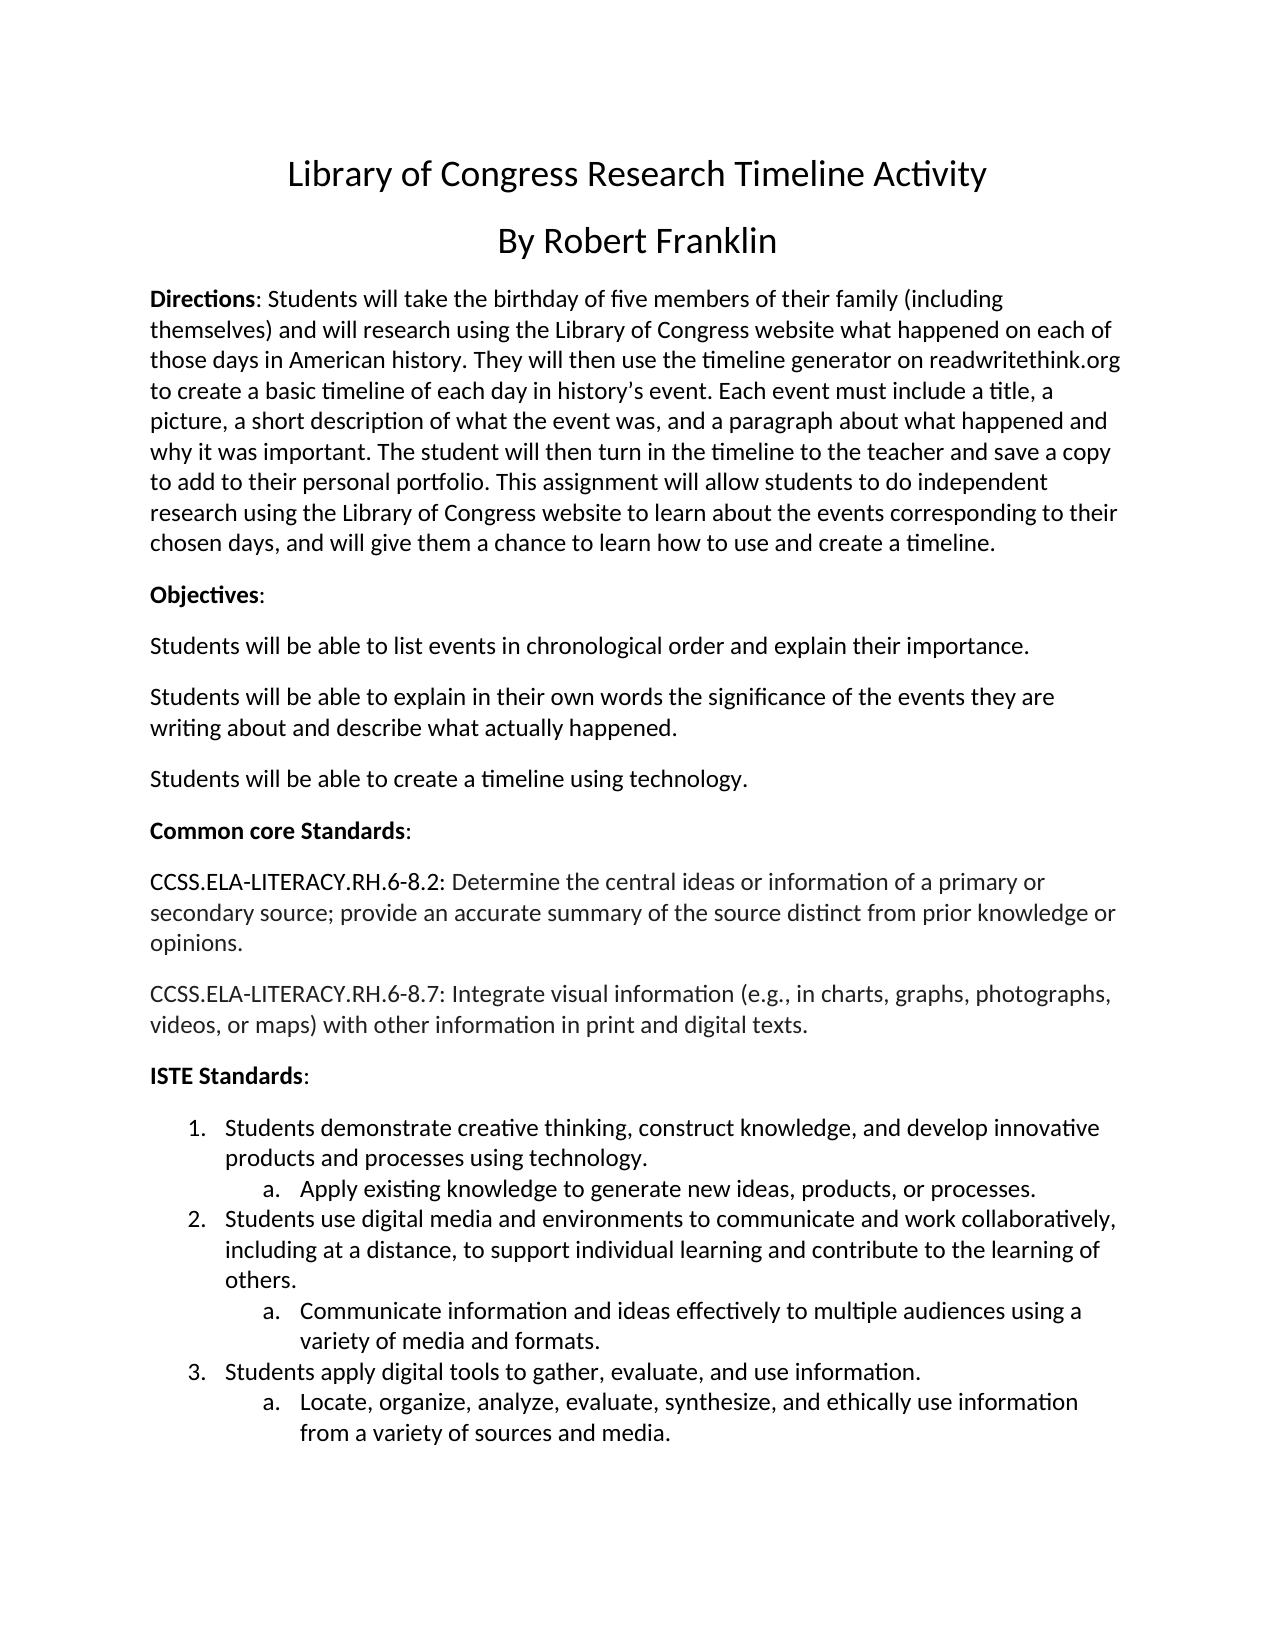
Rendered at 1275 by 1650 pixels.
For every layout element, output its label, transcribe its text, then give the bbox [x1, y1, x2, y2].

text Students will be able to list events in chronological order and explain their importance. [150, 630, 1125, 661]
list Students apply digital tools to gather, evaluate, and use information. [187, 1356, 1125, 1386]
text Common core Standards: [150, 815, 1125, 845]
list Students use digital media and environments to communicate and work collaboratively, including at a distance, to support individual learning and contribute to the learning of others. [187, 1203, 1125, 1295]
text By Robert Franklin [150, 217, 1125, 262]
text Directions: Students will take the birthday of five members of their family (including themselves) and will research using the Library of Congress website what happened on each of those days in American history. They will then use the timeline generator on readwritethink.org to create a basic timeline of each day in history’s event. Each event must include a title, a picture, a short description of what the event was, and a paragraph about what happened and why it was important. The student will then turn in the timeline to the teacher and save a copy to add to their personal portfolio. This assignment will allow students to do independent research using the Library of Congress website to learn about the events corresponding to their chosen days, and will give them a chance to learn how to use and create a timeline. [150, 283, 1125, 558]
list Apply existing knowledge to generate new ideas, products, or processes. [262, 1173, 1125, 1203]
text Objectives: [150, 579, 1125, 609]
text ISTE Standards: [150, 1060, 1125, 1091]
text CCSS.ELA-LITERACY.RH.6-8.7: Integrate visual information (e.g., in charts, graphs, photographs, videos, or maps) with other information in print and digital texts. [150, 978, 1125, 1039]
list Locate, organize, analyze, evaluate, synthesize, and ethically use information from a variety of sources and media. [262, 1386, 1125, 1447]
list Students demonstrate creative thinking, construct knowledge, and develop innovative products and processes using technology. [187, 1112, 1125, 1173]
text CCSS.ELA-LITERACY.RH.6-8.2: Determine the central ideas or information of a primary or secondary source; provide an accurate summary of the source distinct from prior knowledge or opinions. [150, 866, 1125, 958]
list Communicate information and ideas effectively to multiple audiences using a variety of media and formats. [262, 1295, 1125, 1356]
text Library of Congress Research Timeline Activity [150, 150, 1125, 196]
text Students will be able to explain in their own words the significance of the events they are writing about and describe what actually happened. [150, 682, 1125, 743]
text Students will be able to create a timeline using technology. [150, 763, 1125, 794]
